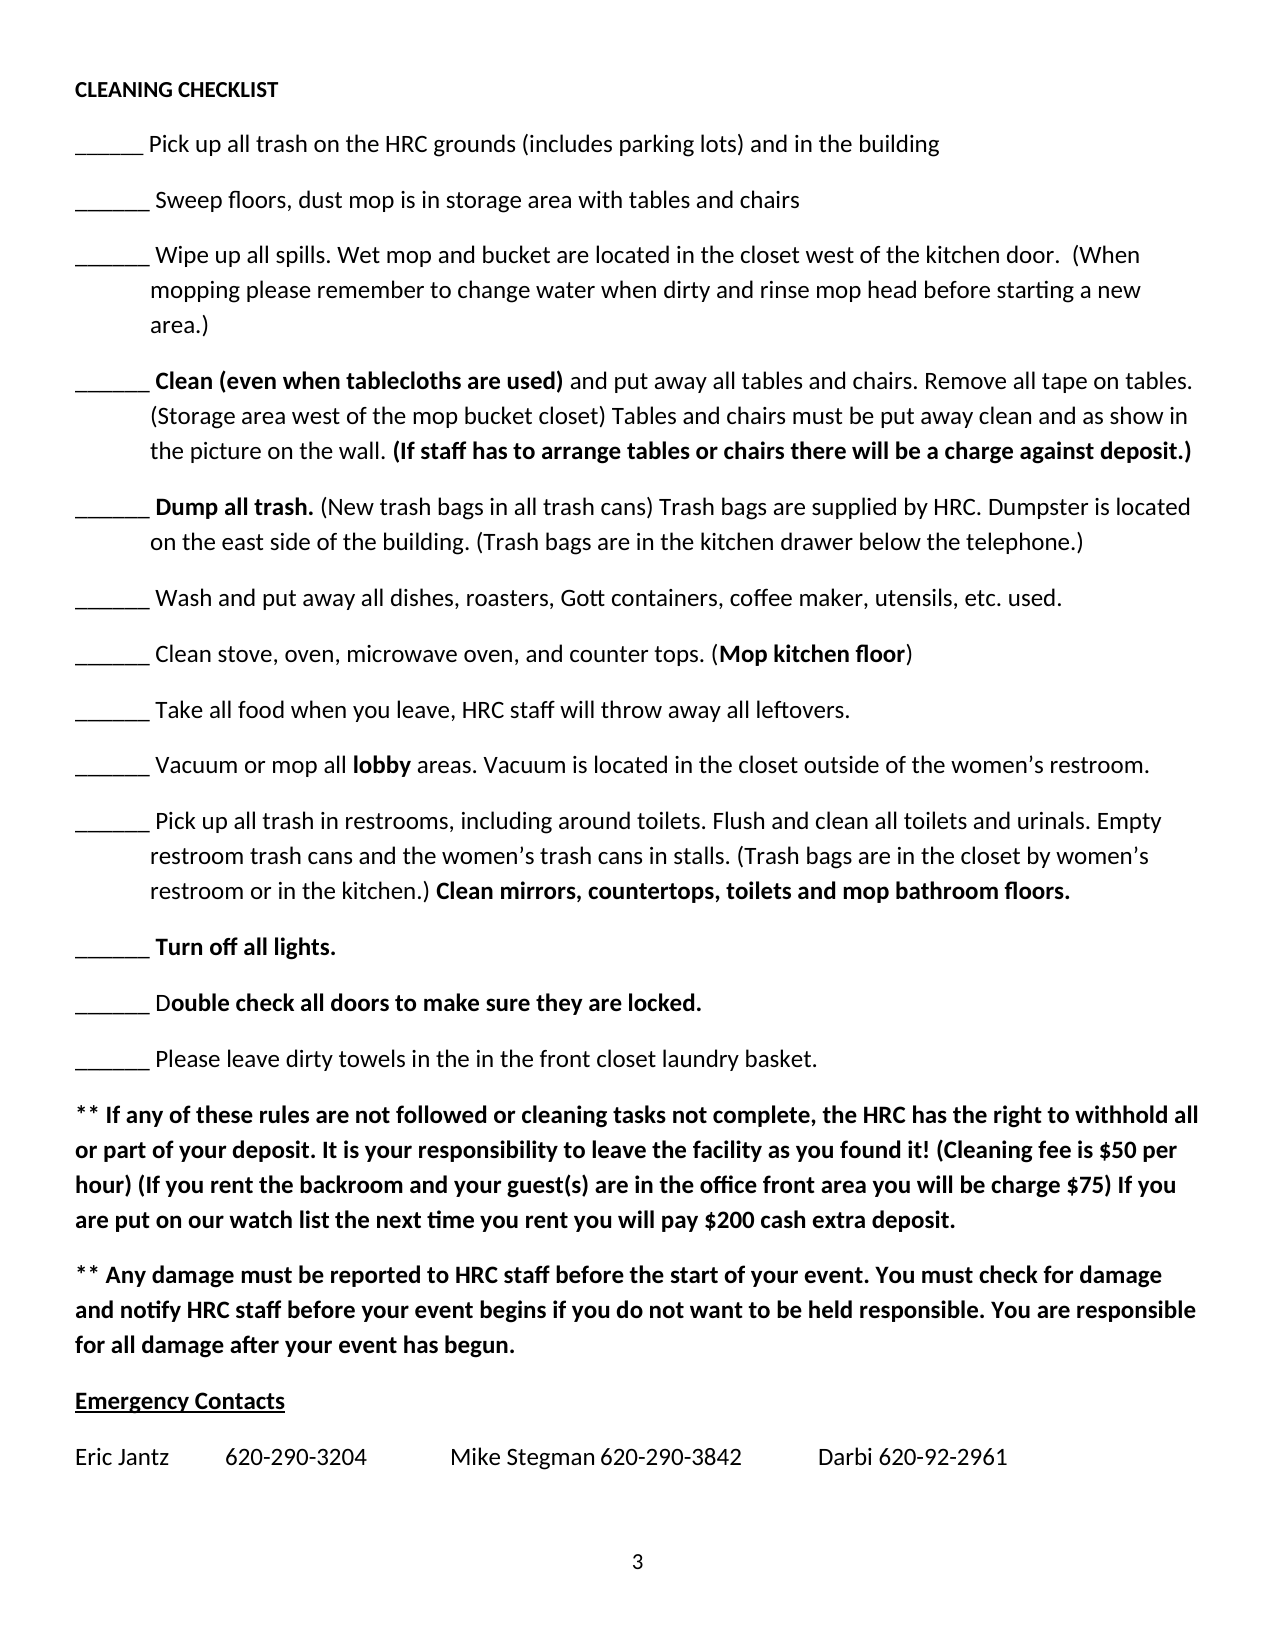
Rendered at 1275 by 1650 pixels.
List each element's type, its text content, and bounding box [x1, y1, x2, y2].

text ______ Pick up all trash in restrooms, including around toilets. Flush and clean all toilets and urinals. Empty restroom trash cans and the women’s trash cans in stalls. (Trash bags are in the closet by women’s restroom or in the kitchen.) Clean mirrors, countertops, toilets and mop bathroom floors. [75, 806, 1200, 906]
text Eric Jantz 620-290-3204 Mike Stegman 620-290-3842 Darbi 620-92-2961 [75, 1441, 1200, 1472]
text ** If any of these rules are not followed or cleaning tasks not complete, the HRC has the right to withhold all or part of your deposit. It is your responsibility to leave the facility as you found it! (Cleaning fee is $50 per hour) (If you rent the backroom and your guest(s) are in the office front area you will be charge $75) If you are put on our watch list the next time you rent you will pay $200 cash extra deposit. [75, 1099, 1200, 1234]
text ______ Wash and put away all dishes, roasters, Gott containers, coffee maker, utensils, etc. used. [75, 582, 1200, 613]
text Emergency Contacts [75, 1386, 1200, 1416]
text ______ Please leave dirty towels in the in the front closet laundry basket. [75, 1043, 1200, 1073]
text ______ Pick up all trash on the HRC grounds (includes parking lots) and in the building [75, 128, 1200, 158]
text ** Any damage must be reported to HRC staff before the start of your event. You must check for damage and notify HRC staff before your event begins if you do not want to be held responsible. You are responsible for all damage after your event has begun. [75, 1260, 1200, 1360]
text ______ Double check all doors to make sure they are locked. [75, 987, 1200, 1018]
text ______ Take all food when you leave, HRC staff will throw away all leftovers. [75, 694, 1200, 724]
text ______ Turn off all lights. [75, 931, 1200, 962]
text ______ Clean (even when tablecloths are used) and put away all tables and chairs. Remove all tape on tables. (Storage area west of the mop bucket closet) Tables and chairs must be put away clean and as show in the picture on the wall. (If staff has to arrange tables or chairs there will be a charge against deposit.) [75, 366, 1200, 466]
text ______ Sweep floors, dust mop is in storage area with tables and chairs [75, 184, 1200, 214]
text ______ Wipe up all spills. Wet mop and bucket are located in the closet west of the kitchen door. (When mopping please remember to change water when dirty and rinse mop head before starting a new area.) [75, 240, 1200, 340]
text ______ Clean stove, oven, microwave oven, and counter tops. (Mop kitchen floor) [75, 638, 1200, 668]
text ______ Vacuum or mop all lobby areas. Vacuum is located in the closet outside of the women’s restroom. [75, 750, 1200, 780]
text CLEANING CHECKLIST [75, 75, 1200, 103]
text ______ Dump all trash. (New trash bags in all trash cans) Trash bags are supplied by HRC. Dumpster is located on the east side of the building. (Trash bags are in the kitchen drawer below the telephone.) [75, 491, 1200, 557]
